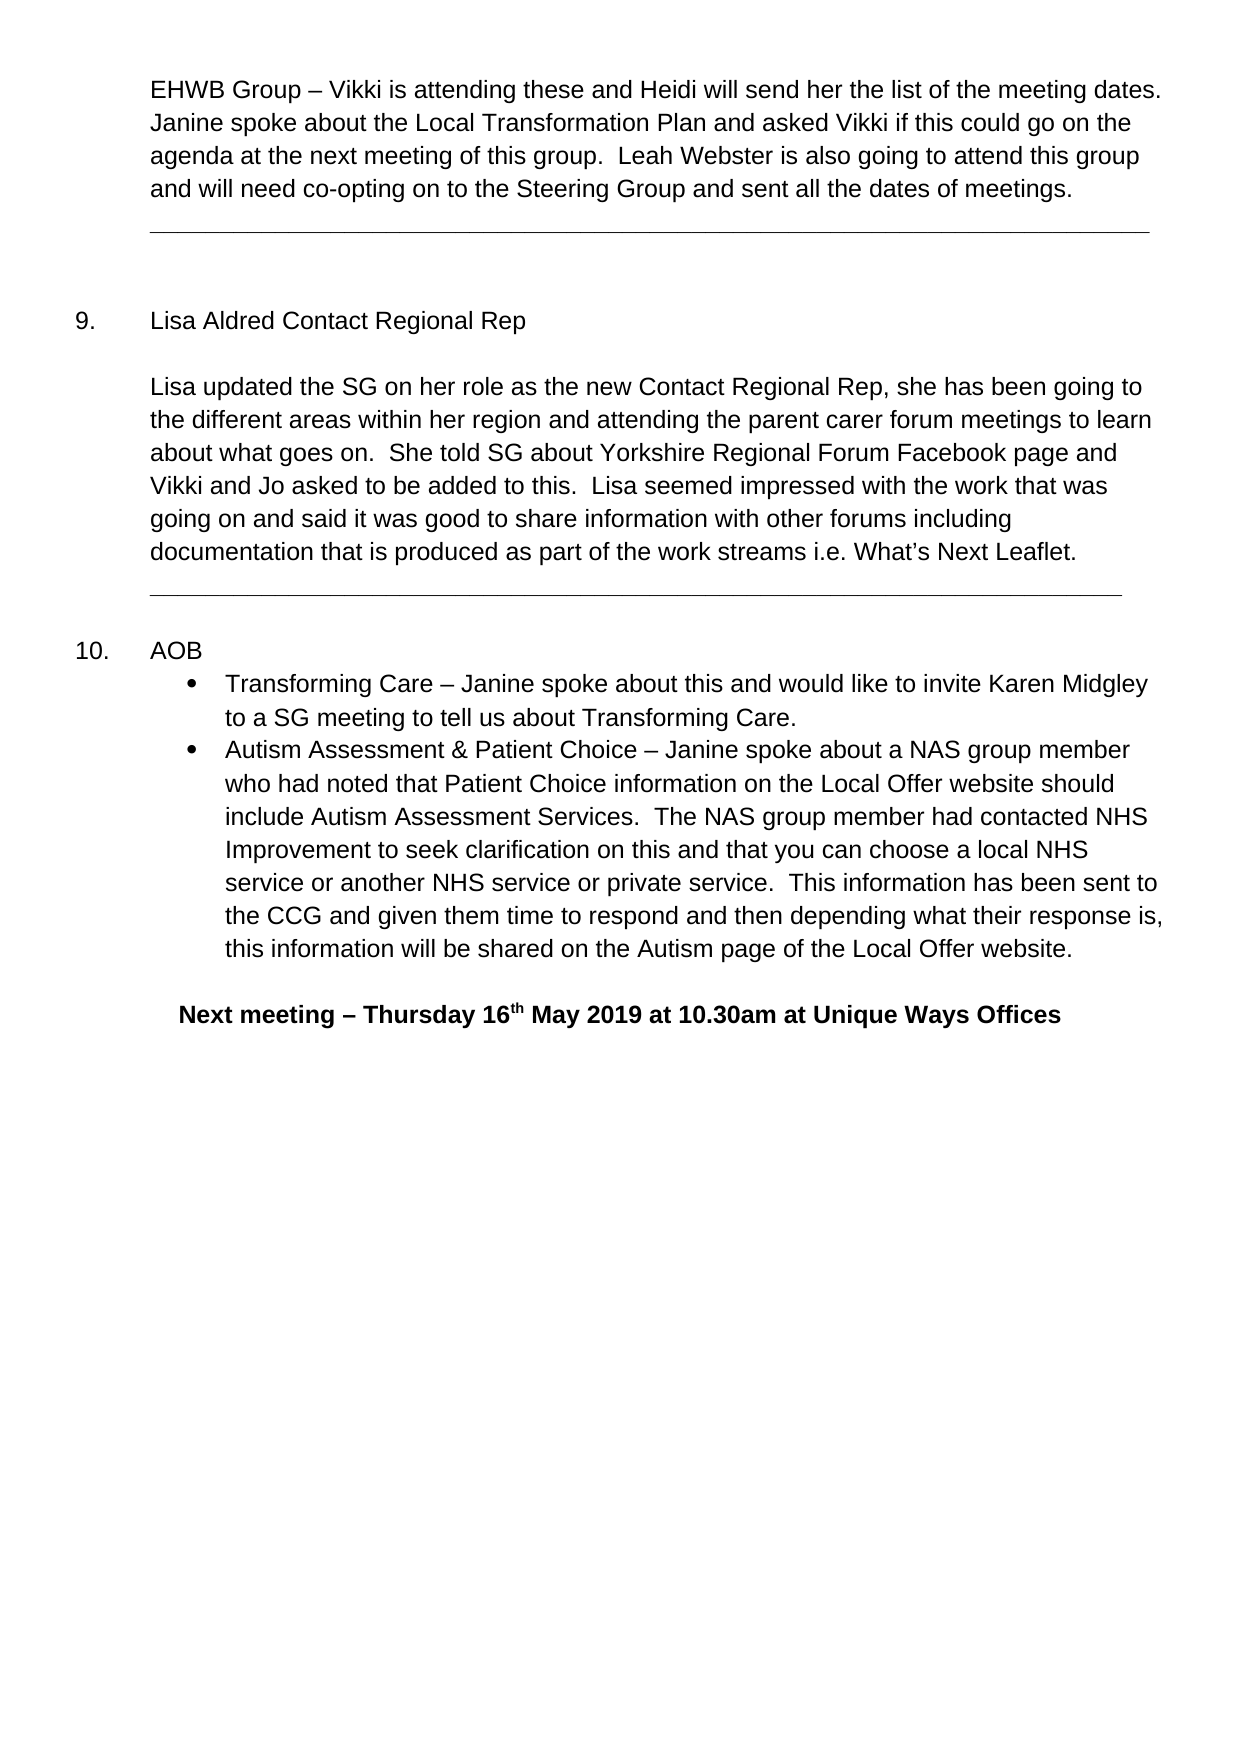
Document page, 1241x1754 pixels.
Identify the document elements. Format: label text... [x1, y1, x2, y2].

text 9. Lisa Aldred Contact Regional Rep [75, 306, 1165, 335]
text 10. AOB [75, 636, 1165, 665]
text ______________________________________________________________________ [75, 570, 1165, 599]
text Next meeting – Thursday 16th May 2019 at 10.30am at Unique Ways Offices [75, 1000, 1165, 1028]
text EHWB Group – Vikki is attending these and Heidi will send her the list of the meeting dates. Janine spoke about the Local Transformation Plan and asked Vikki if this could go on the agenda at the next meeting of this group. Leah Webster is also going to attend this group and will need co-opting on to the Steering Group and sent all the dates of meetings. [75, 75, 1165, 203]
list Transforming Care – Janine spoke about this and would like to invite Karen Midgley to a SG meeting to tell us about Transforming Care. [187, 669, 1165, 731]
text ________________________________________________________________________ [75, 207, 1165, 236]
list Autism Assessment & Patient Choice – Janine spoke about a NAS group member who had noted that Patient Choice information on the Local Offer website should include Autism Assessment Services. The NAS group member had contacted NHS Improvement to seek clarification on this and that you can choose a local NHS service or another NHS service or private service. This information has been sent to the CCG and given them time to respond and then depending what their response is, this information will be shared on the Autism page of the Local Offer website. [187, 736, 1165, 962]
text Lisa updated the SG on her role as the new Contact Regional Rep, she has been going to the different areas within her region and attending the parent carer forum meetings to learn about what goes on. She told SG about Yorkshire Regional Forum Facebook page and Vikki and Jo asked to be added to this. Lisa seemed impressed with the work that was going on and said it was good to share information with other forums including documentation that is produced as part of the work streams i.e. What’s Next Leaflet. [75, 372, 1165, 566]
